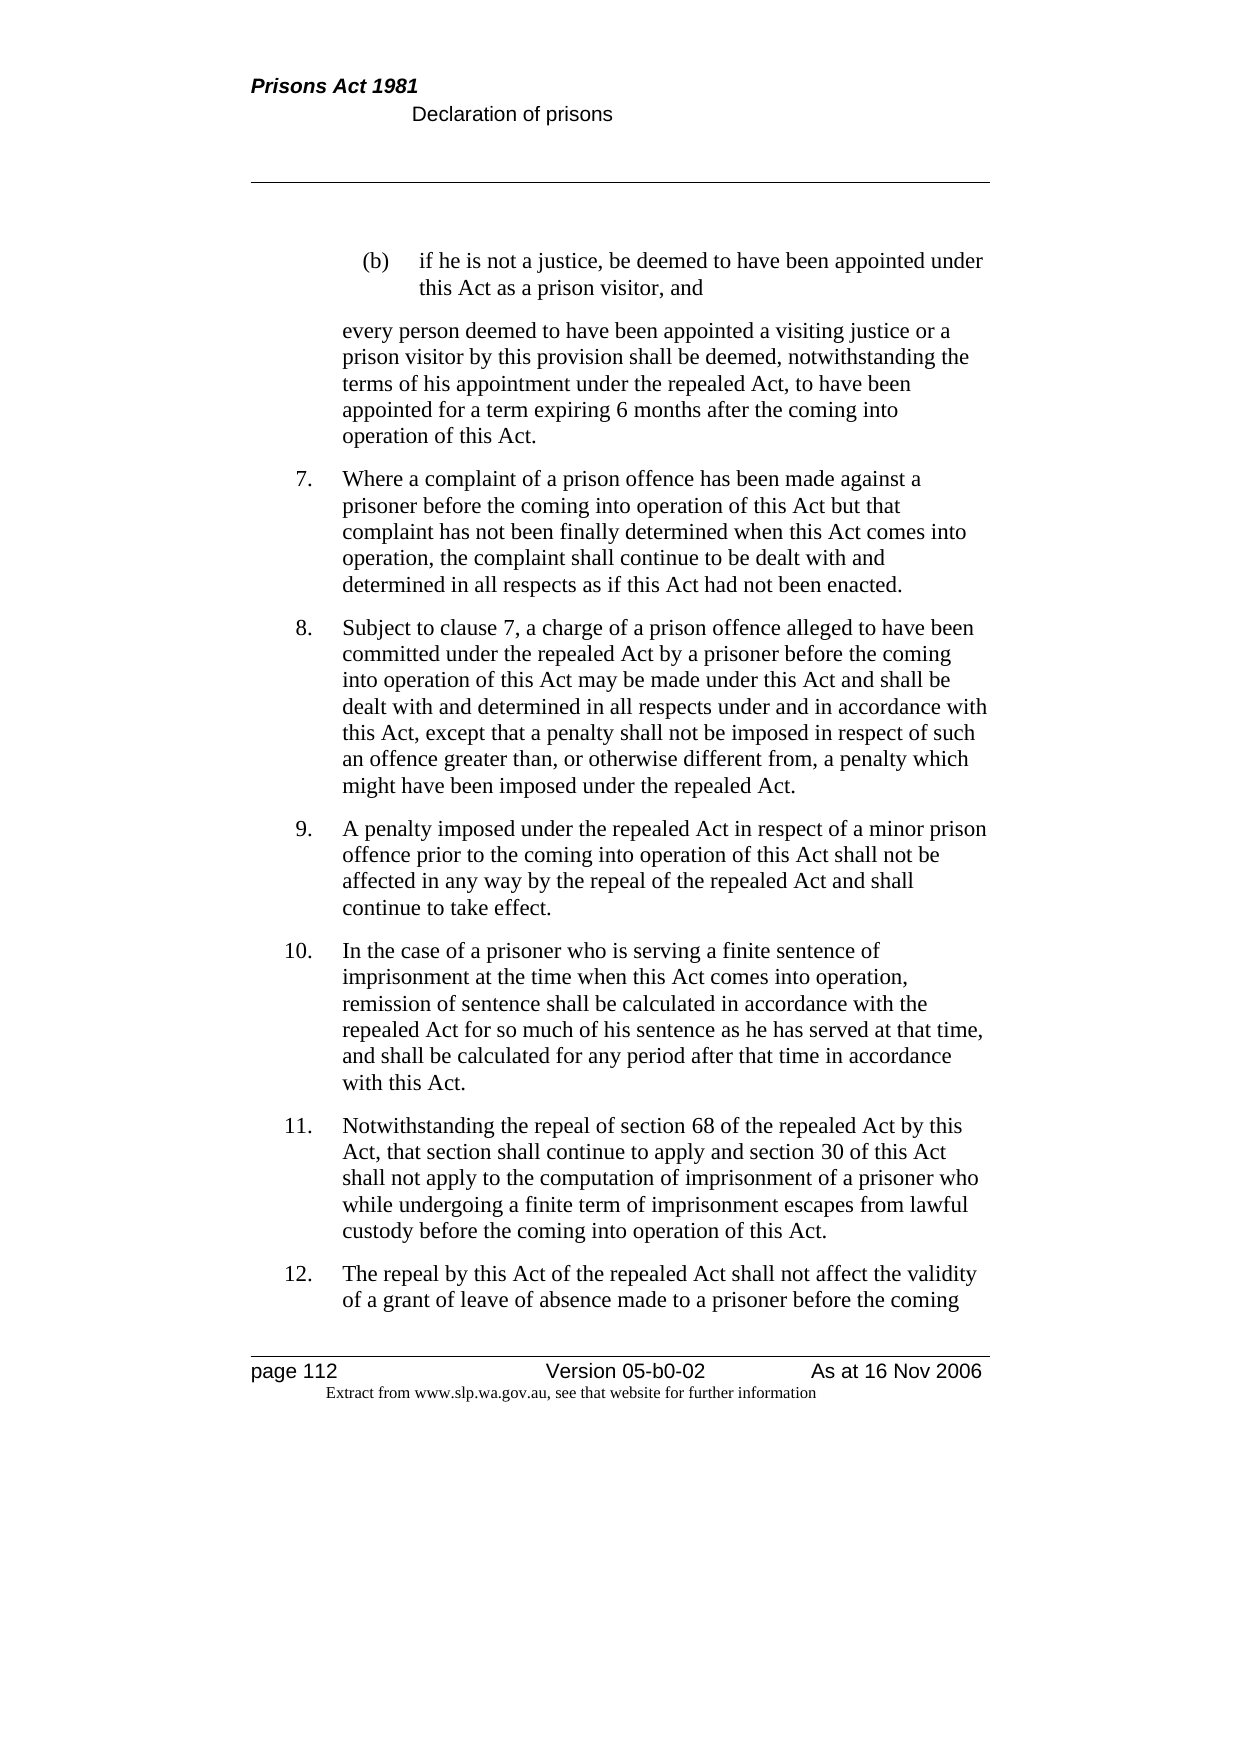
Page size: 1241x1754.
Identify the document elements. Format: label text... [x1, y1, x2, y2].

text 11. Notwithstanding the repeal of section 68 of the repealed Act by this Act, that section shall continue to apply and section 30 of this Act shall not apply to the computation of imprisonment of a prisoner who while undergoing a finite term of imprisonment escapes from lawful custody before the coming into operation of this Act. [251, 1112, 990, 1243]
text (b) if he is not a justice, be deemed to have been appointed under this Act as a prison visitor, and [251, 247, 990, 300]
text every person deemed to have been appointed a visiting justice or a prison visitor by this provision shall be deemed, notwithstanding the terms of his appointment under the repealed Act, to have been appointed for a term expiring 6 months after the coming into operation of this Act. [251, 317, 990, 449]
text 8. Subject to clause 7, a charge of a prison offence alleged to have been committed under the repealed Act by a prisoner before the coming into operation of this Act may be made under this Act and shall be dealt with and determined in all respects under and in accordance with this Act, except that a penalty shall not be imposed in respect of such an offence greater than, or otherwise different from, a penalty which might have been imposed under the repealed Act. [251, 614, 990, 798]
text 9. A penalty imposed under the repealed Act in respect of a minor prison offence prior to the coming into operation of this Act shall not be affected in any way by the repeal of the repealed Act and shall continue to take effect. [251, 815, 990, 920]
text 10. In the case of a prisoner who is serving a finite sentence of imprisonment at the time when this Act comes into operation, remission of sentence shall be calculated in accordance with the repealed Act for so much of his sentence as he has served at that time, and shall be calculated for any period after that time in accordance with this Act. [251, 937, 990, 1095]
text 7. Where a complaint of a prison offence has been made against a prisoner before the coming into operation of this Act but that complaint has not been finally determined when this Act comes into operation, the complaint shall continue to be dealt with and determined in all respects as if this Act had not been enacted. [251, 465, 990, 597]
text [251, 1260, 990, 1313]
